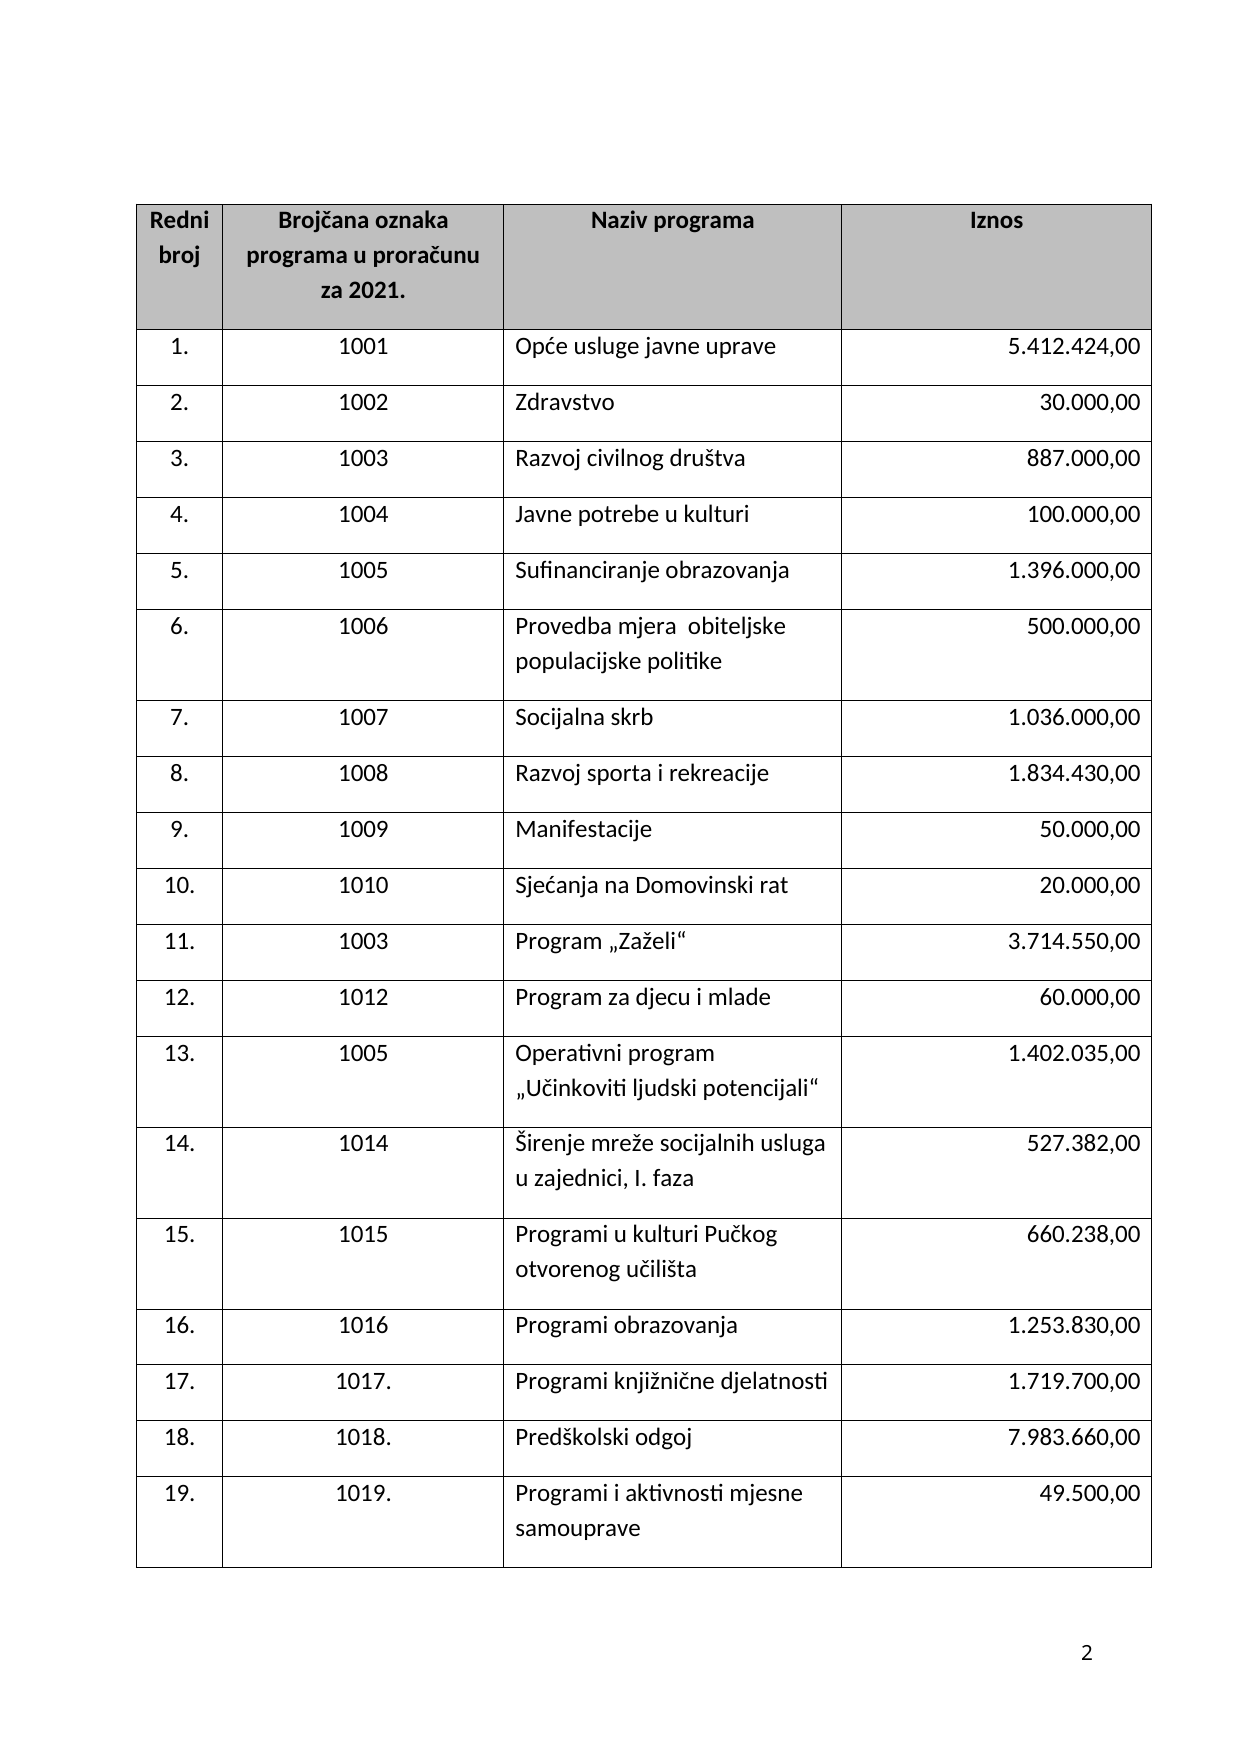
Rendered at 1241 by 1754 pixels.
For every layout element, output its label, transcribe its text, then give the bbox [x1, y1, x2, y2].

table_cell Razvoj civilnog društva [504, 442, 841, 497]
table_cell 3. [137, 442, 222, 497]
table_cell Socijalna skrb [504, 701, 841, 756]
table_cell 17. [137, 1365, 222, 1420]
table_cell 1007 [223, 701, 503, 756]
table_cell 20.000,00 [842, 869, 1151, 924]
table_cell 1015 [223, 1219, 503, 1308]
table_cell Operativni program „Učinkoviti ljudski potencijali“ [504, 1037, 841, 1127]
table_cell 15. [137, 1219, 222, 1308]
table_cell 1003 [223, 442, 503, 497]
table_cell 60.000,00 [842, 981, 1151, 1036]
table_cell Razvoj sporta i rekreacije [504, 757, 841, 812]
table_cell Zdravstvo [504, 386, 841, 441]
table_cell Opće usluge javne uprave [504, 330, 841, 385]
table_cell 500.000,00 [842, 610, 1151, 700]
table_cell 16. [137, 1310, 222, 1364]
table_cell 660.238,00 [842, 1219, 1151, 1308]
table_cell Program „Zaželi“ [504, 925, 841, 980]
table_cell 1. [137, 330, 222, 385]
table_cell 1017. [223, 1365, 503, 1420]
table_cell 1.396.000,00 [842, 554, 1151, 609]
table_cell Program za djecu i mlade [504, 981, 841, 1036]
table_cell 1003 [223, 925, 503, 980]
table_cell Sjećanja na Domovinski rat [504, 869, 841, 924]
table_cell 1016 [223, 1310, 503, 1364]
table_cell 49.500,00 [842, 1477, 1151, 1567]
table_cell 13. [137, 1037, 222, 1127]
table_cell 5. [137, 554, 222, 609]
table_header Iznos [842, 205, 1151, 329]
table_cell 9. [137, 813, 222, 868]
table_cell 1012 [223, 981, 503, 1036]
table_cell Programi u kulturi Pučkog otvorenog učilišta [504, 1219, 841, 1308]
table_cell Širenje mreže socijalnih usluga u zajednici, I. faza [504, 1128, 841, 1217]
table_cell 8. [137, 757, 222, 812]
table_cell 1008 [223, 757, 503, 812]
table_cell 1001 [223, 330, 503, 385]
table_header Redni broj [137, 205, 222, 329]
table_cell 12. [137, 981, 222, 1036]
table_header Naziv programa [504, 205, 841, 329]
table_cell 1004 [223, 498, 503, 553]
table_cell 5.412.424,00 [842, 330, 1151, 385]
table_cell Predškolski odgoj [504, 1421, 841, 1476]
table_cell 1.834.430,00 [842, 757, 1151, 812]
table_cell 3.714.550,00 [842, 925, 1151, 980]
table_cell 1009 [223, 813, 503, 868]
table_cell Javne potrebe u kulturi [504, 498, 841, 553]
table_cell 2. [137, 386, 222, 441]
table_cell Programi i aktivnosti mjesne samouprave [504, 1477, 841, 1567]
table_cell Programi knjižnične djelatnosti [504, 1365, 841, 1420]
table_cell 14. [137, 1128, 222, 1217]
table_cell 4. [137, 498, 222, 553]
table_cell Sufinanciranje obrazovanja [504, 554, 841, 609]
table_cell 527.382,00 [842, 1128, 1151, 1217]
table_cell 1.036.000,00 [842, 701, 1151, 756]
table_cell 1002 [223, 386, 503, 441]
table_cell 100.000,00 [842, 498, 1151, 553]
table_cell 10. [137, 869, 222, 924]
table_cell 1.402.035,00 [842, 1037, 1151, 1127]
table_cell Programi obrazovanja [504, 1310, 841, 1364]
table_cell Provedba mjera obiteljske populacijske politike [504, 610, 841, 700]
table_cell 18. [137, 1421, 222, 1476]
table_cell 11. [137, 925, 222, 980]
table_cell 30.000,00 [842, 386, 1151, 441]
table_cell 6. [137, 610, 222, 700]
table_cell 1.719.700,00 [842, 1365, 1151, 1420]
table_cell 1018. [223, 1421, 503, 1476]
table_cell 7.983.660,00 [842, 1421, 1151, 1476]
table_header Brojčana oznaka programa u proračunu za 2021. [223, 205, 503, 329]
table_cell 1.253.830,00 [842, 1310, 1151, 1364]
table_cell 19. [137, 1477, 222, 1567]
table_cell 1010 [223, 869, 503, 924]
table_cell Manifestacije [504, 813, 841, 868]
table_cell 1005 [223, 554, 503, 609]
table_cell 7. [137, 701, 222, 756]
table_cell 1014 [223, 1128, 503, 1217]
table_cell 1005 [223, 1037, 503, 1127]
table_cell 887.000,00 [842, 442, 1151, 497]
table_cell 1006 [223, 610, 503, 700]
table_cell 50.000,00 [842, 813, 1151, 868]
table_cell 1019. [223, 1477, 503, 1567]
